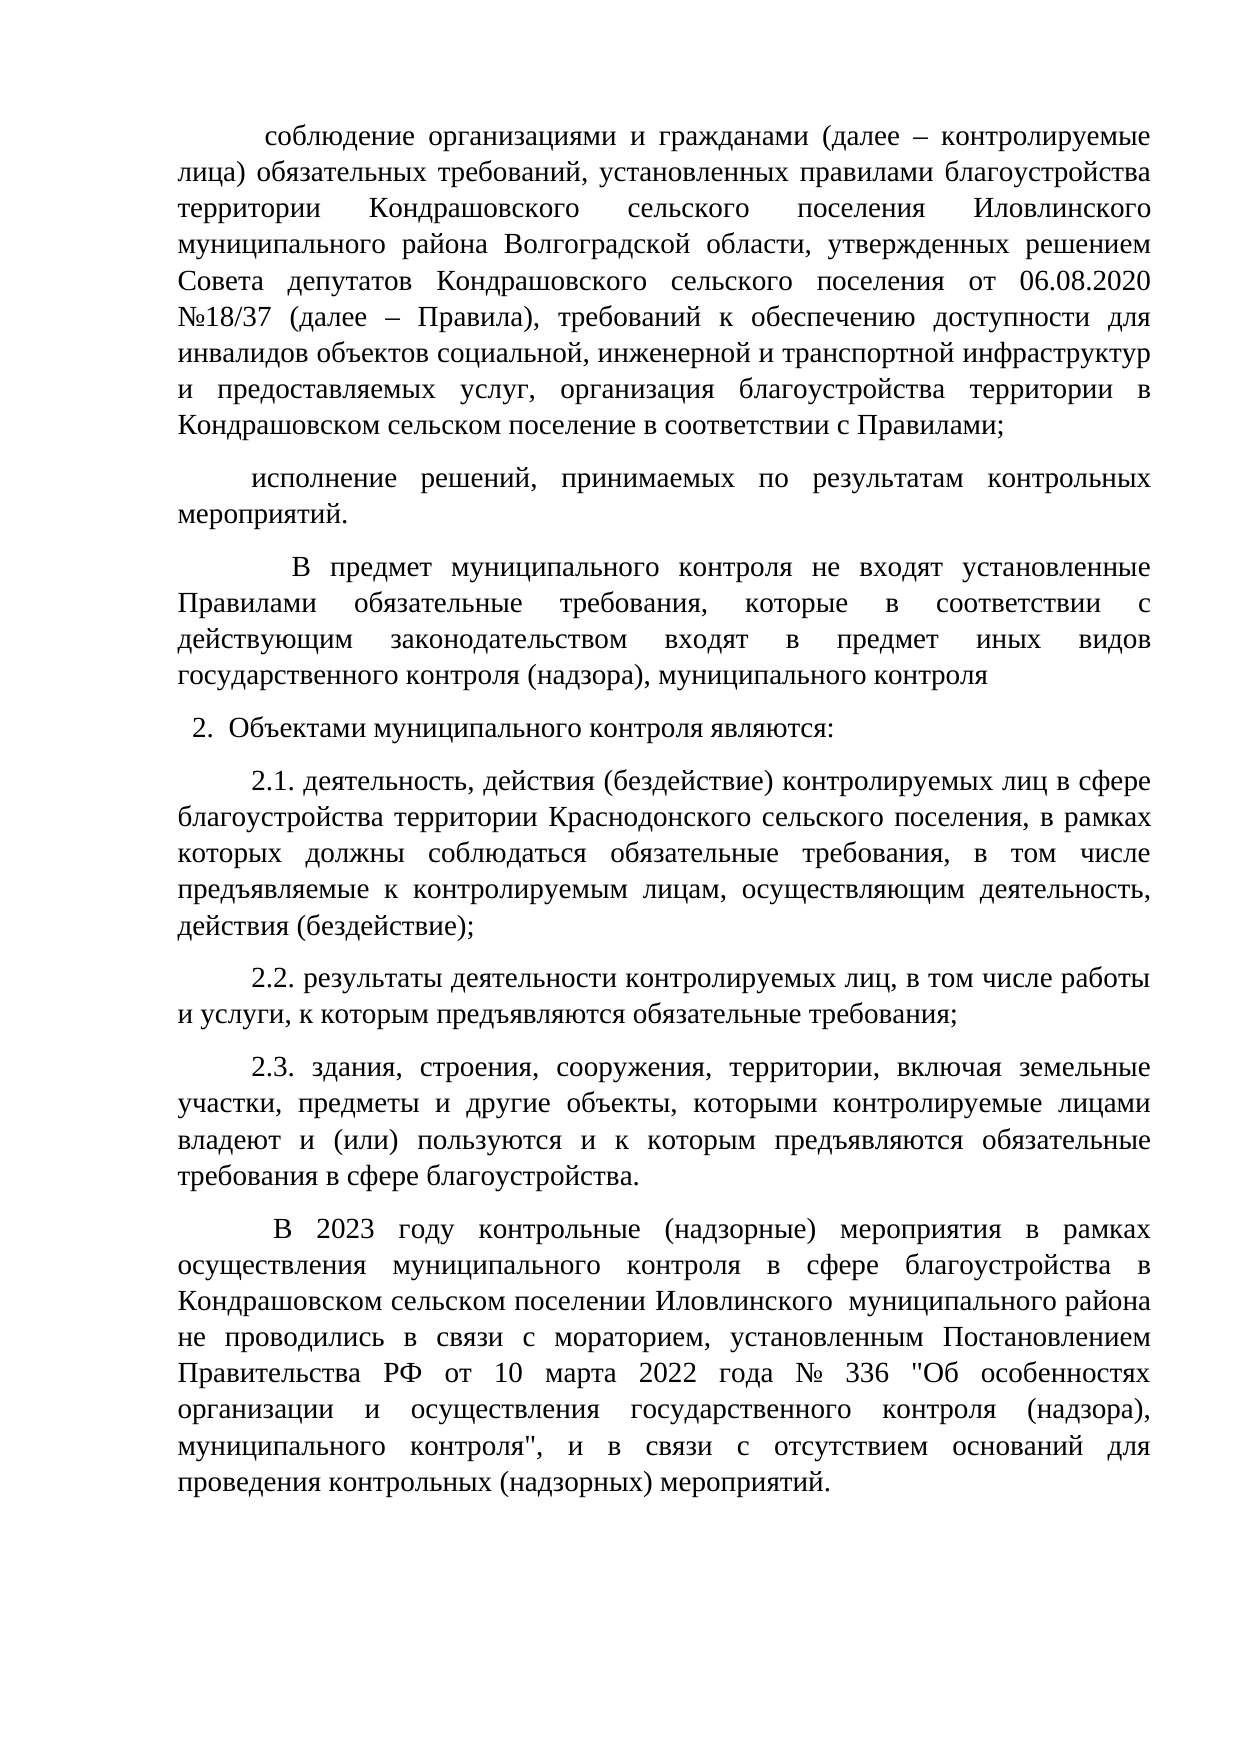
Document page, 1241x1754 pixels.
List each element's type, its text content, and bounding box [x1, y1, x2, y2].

text 2.2. результаты деятельности контролируемых лиц, в том числе работы и услуги, к которым предъявляются обязательные требования; [177, 961, 1152, 1030]
text 2. Объектами муниципального контроля являются: [177, 710, 1152, 744]
text 2.3. здания, строения, сооружения, территории, включая земельные участки, предметы и другие объекты, которыми контролируемые лицами владеют и (или) пользуются и к которым предъявляются обязательные требования в сфере благоустройства. [177, 1049, 1152, 1191]
text соблюдение организациями и гражданами (далее – контролируемые лица) обязательных требований, установленных правилами благоустройства территории Кондрашовского сельского поселения Иловлинского муниципального района Волгоградской области, утвержденных решением Совета депутатов Кондрашовского сельского поселения от 06.08.2020 №18/37 (далее – Правила), требований к обеспечению доступности для инвалидов объектов социальной, инженерной и транспортной инфраструктур и предоставляемых услуг, организация благоустройства территории в Кондрашовском сельском поселение в соответствии с Правилами; [177, 118, 1152, 441]
text 2.1. деятельность, действия (бездействие) контролируемых лиц в сфере благоустройства территории Краснодонского сельского поселения, в рамках которых должны соблюдаться обязательные требования, в том числе предъявляемые к контролируемым лицам, осуществляющим деятельность, действия (бездействие); [177, 763, 1152, 941]
text В предмет муниципального контроля не входят установленные Правилами обязательные требования, которые в соответствии с действующим законодательством входят в предмет иных видов государственного контроля (надзора), муниципального контроля [177, 549, 1152, 691]
list исполнение решений, принимаемых по результатам контрольных мероприятий. [177, 460, 1152, 530]
text В 2023 году контрольные (надзорные) мероприятия в рамках осуществления муниципального контроля в сфере благоустройства в Кондрашовском сельском поселении Иловлинского муниципального района не проводились в связи с мораторием, установленным Постановлением Правительства РФ от 10 марта 2022 года № 336 "Об особенностях организации и осуществления государственного контроля (надзора), муниципального контроля", и в связи с отсутствием оснований для проведения контрольных (надзорных) мероприятий. [177, 1211, 1152, 1497]
